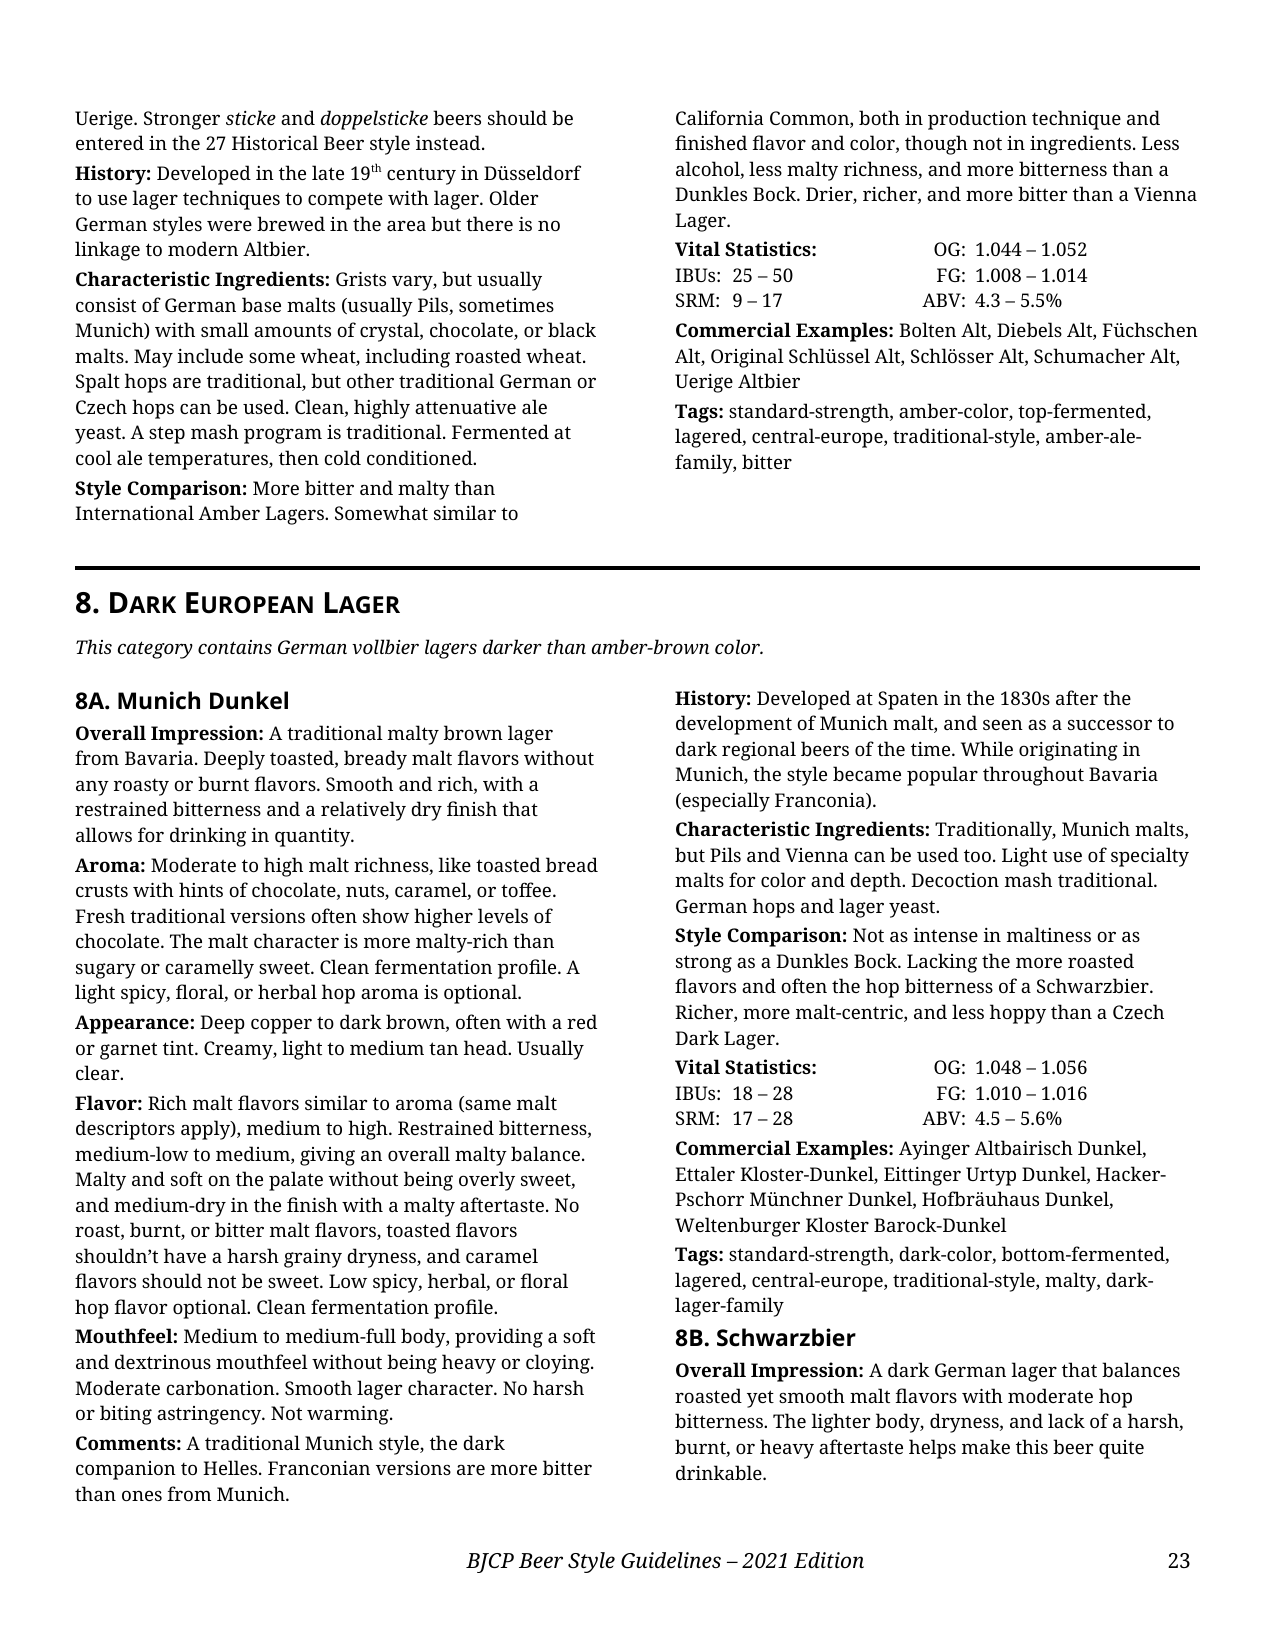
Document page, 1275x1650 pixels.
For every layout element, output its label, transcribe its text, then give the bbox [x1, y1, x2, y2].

text SRM: 9 – 17 ABV: 4.3 – 5.5% [675, 288, 1200, 313]
text Aroma: Moderate to high malt richness, like toasted bread crusts with hints of chocolate, nuts, caramel, or toffee. Fresh traditional versions often show higher levels of chocolate. The malt character is more malty-rich than sugary or caramelly sweet. Clean fermentation profile. A light spicy, floral, or herbal hop aroma is optional. [75, 852, 600, 1005]
subtitle 8. Dark European Lager [75, 570, 1200, 622]
text Commercial Examples: Bolten Alt, Diebels Alt, Füchschen Alt, Original Schlüssel Alt, Schlösser Alt, Schumacher Alt, Uerige Altbier [675, 317, 1200, 394]
text Overall Impression: A traditional malty brown lager from Bavaria. Deeply toasted, bready malt flavors without any roasty or burnt flavors. Smooth and rich, with a restrained bitterness and a relatively dry finish that allows for drinking in quantity. [75, 720, 600, 848]
text Characteristic Ingredients: Grists vary, but usually consist of German base malts (usually Pils, sometimes Munich) with small amounts of crystal, chocolate, or black malts. May include some wheat, including roasted wheat. Spalt hops are traditional, but other traditional German or Czech hops can be used. Clean, highly attenuative ale yeast. A step mash program is traditional. Fermented at cool ale temperatures, then cold conditioned. [75, 266, 600, 471]
text IBUs: 18 – 28 FG: 1.010 – 1.016 [675, 1080, 1200, 1106]
subtitle 8B. Schwarzbier [675, 1322, 1200, 1353]
text Tags: standard-strength, amber-color, top-fermented, lagered, central-europe, traditional-style, amber-ale-family, bitter [675, 398, 1200, 475]
text Flavor: Rich malt flavors similar to aroma (same malt descriptors apply), medium to high. Restrained bitterness, medium-low to medium, giving an overall malty balance. Malty and soft on the palate without being overly sweet, and medium-dry in the finish with a malty aftertaste. No roast, burnt, or bitter malt flavors, toasted flavors shouldn’t have a harsh grainy dryness, and caramel flavors should not be sweet. Low spicy, herbal, or floral hop flavor optional. Clean fermentation profile. [75, 1090, 600, 1320]
text Appearance: Deep copper to dark brown, often with a red or garnet tint. Creamy, light to medium tan head. Usually clear. [75, 1009, 600, 1086]
text Vital Statistics: OG: 1.044 – 1.052 [675, 237, 1200, 262]
subtitle 8A. Munich Dunkel [75, 685, 600, 716]
text Mouthfeel: Medium to medium-full body, providing a soft and dextrinous mouthfeel without being heavy or cloying. Moderate carbonation. Smooth lager character. No harsh or biting astringency. Not warming. [75, 1324, 600, 1426]
text Style Comparison: More bitter and malty than International Amber Lagers. Somewhat similar to California Common, both in production technique and finished flavor and color, though not in ingredients. Less alcohol, less malty richness, and more bitterness than a Dunkles Bock. Drier, richer, and more bitter than a Vienna Lager. [675, 105, 1200, 233]
text Overall Impression: A dark German lager that balances roasted yet smooth malt flavors with moderate hop bitterness. The lighter body, dryness, and lack of a harsh, burnt, or heavy aftertaste helps make this beer quite drinkable. [675, 1358, 1200, 1485]
text History: Developed in the late 19th century in Düsseldorf to use lager techniques to compete with lager. Older German styles were brewed in the area but there is no linkage to modern Altbier. [75, 160, 600, 262]
text Characteristic Ingredients: Traditionally, Munich malts, but Pils and Vienna can be used too. Light use of specialty malts for color and depth. Decoction mash traditional. German hops and lager yeast. [675, 817, 1200, 919]
text Style Comparison: More bitter and malty than International Amber Lagers. Somewhat similar to California Common, both in production technique and finished flavor and color, though not in ingredients. Less alcohol, less malty richness, and more bitterness than a Dunkles Bock. Drier, richer, and more bitter than a Vienna Lager. [75, 475, 600, 526]
text Comments: A traditional Munich style, the dark companion to Helles. Franconian versions are more bitter than ones from Munich. [75, 1430, 600, 1507]
text Commercial Examples: Ayinger Altbairisch Dunkel, Ettaler Kloster-Dunkel, Eittinger Urtyp Dunkel, Hacker-Pschorr Münchner Dunkel, Hofbräuhaus Dunkel, Weltenburger Kloster Barock-Dunkel [675, 1135, 1200, 1237]
text This category contains German vollbier lagers darker than amber-brown color. [75, 634, 1200, 660]
text IBUs: 25 – 50 FG: 1.008 – 1.014 [675, 262, 1200, 288]
text Tags: standard-strength, dark-color, bottom-fermented, lagered, central-europe, traditional-style, malty, dark-lager-family [675, 1242, 1200, 1318]
text History: Developed at Spaten in the 1830s after the development of Munich malt, and seen as a successor to dark regional beers of the time. While originating in Munich, the style became popular throughout Bavaria (especially Franconia). [675, 685, 1200, 812]
text SRM: 17 – 28 ABV: 4.5 – 5.6% [675, 1106, 1200, 1131]
text Style Comparison: Not as intense in maltiness or as strong as a Dunkles Bock. Lacking the more roasted flavors and often the hop bitterness of a Schwarzbier. Richer, more malt-centric, and less hoppy than a Czech Dark Lager. [675, 923, 1200, 1050]
text Vital Statistics: OG: 1.048 – 1.056 [675, 1054, 1200, 1080]
